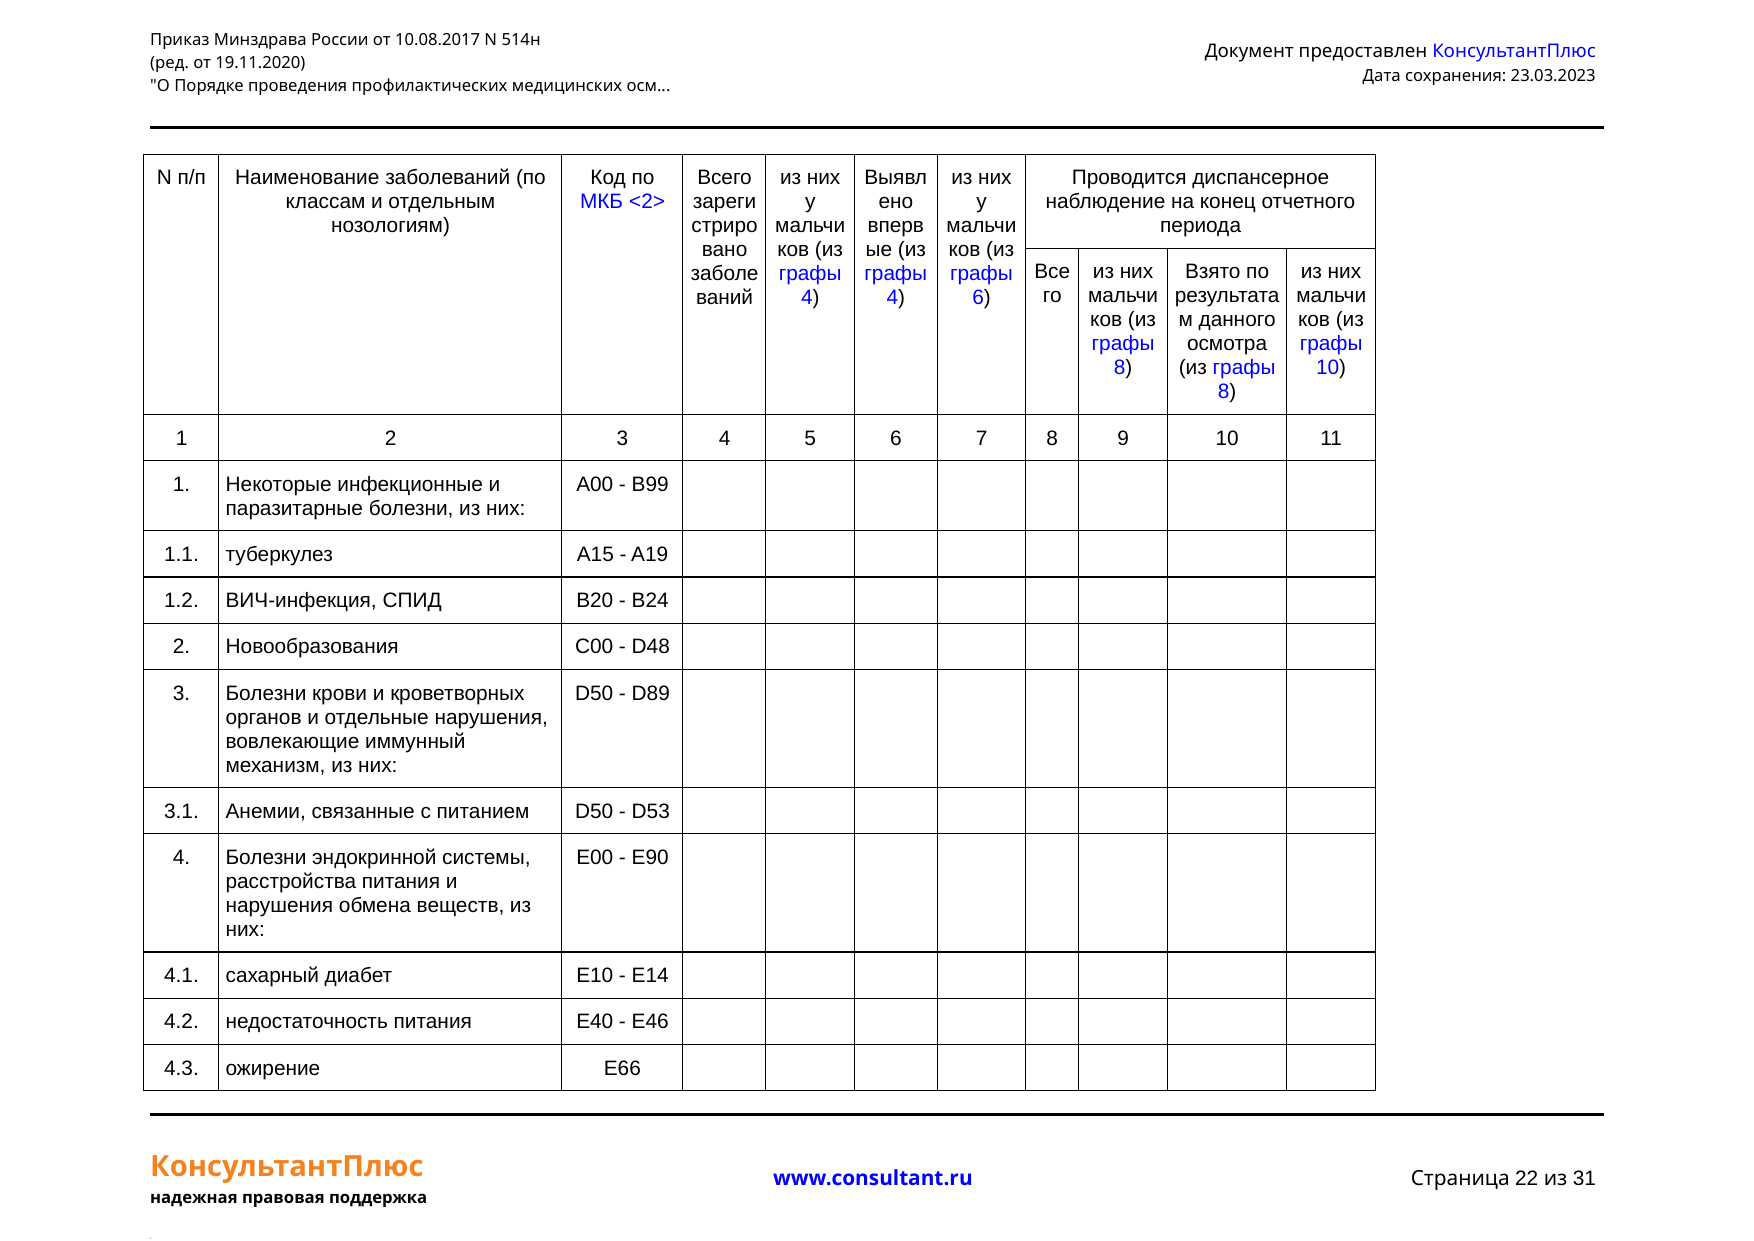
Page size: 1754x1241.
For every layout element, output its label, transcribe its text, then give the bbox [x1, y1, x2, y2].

table_cell [1026, 461, 1078, 530]
table_cell E66 [562, 1045, 682, 1090]
table_cell [855, 578, 937, 623]
table_header Проводится диспансерное наблюдение на конец отчетного периода [1026, 155, 1375, 248]
table_cell [1026, 531, 1078, 576]
table_cell 11 [1287, 415, 1375, 460]
table_cell [1168, 578, 1286, 623]
table_cell [1168, 834, 1286, 951]
table_cell [1168, 461, 1286, 530]
table_cell Болезни крови и кроветворных органов и отдельные нарушения, вовлекающие иммунный механизм, из них: [219, 670, 561, 787]
table_cell 1.1. [144, 531, 218, 576]
table_cell 1. [144, 461, 218, 530]
table_cell E00 - E90 [562, 834, 682, 951]
table_cell 10 [1168, 415, 1286, 460]
table_cell [1168, 531, 1286, 576]
table_cell [1026, 578, 1078, 623]
table_cell 8 [1026, 415, 1078, 460]
table_cell A00 - B99 [562, 461, 682, 530]
table_cell [766, 953, 854, 998]
table_cell [683, 999, 765, 1044]
table_cell 4.3. [144, 1045, 218, 1090]
table_cell [1287, 624, 1375, 669]
table_cell C00 - D48 [562, 624, 682, 669]
table_header Всего зарегистрировано заболеваний [683, 155, 765, 414]
table_cell 9 [1079, 415, 1167, 460]
table_cell 1.2. [144, 578, 218, 623]
table_cell D50 - D53 [562, 788, 682, 833]
table_cell A15 - A19 [562, 531, 682, 576]
table_cell 4.2. [144, 999, 218, 1044]
table_cell [1287, 1045, 1375, 1090]
table_cell сахарный диабет [219, 953, 561, 998]
table_cell [938, 578, 1025, 623]
table_cell [855, 999, 937, 1044]
table_cell [1168, 1045, 1286, 1090]
table_cell [1287, 788, 1375, 833]
table_cell [1026, 1045, 1078, 1090]
table_cell [766, 624, 854, 669]
table_cell 2 [219, 415, 561, 460]
table_cell [938, 999, 1025, 1044]
table_cell [1079, 670, 1167, 787]
table_cell [855, 1045, 937, 1090]
table_cell [1026, 953, 1078, 998]
table_cell [938, 461, 1025, 530]
table_cell [683, 531, 765, 576]
table_header Выявлено впервые (из графы 4) [855, 155, 937, 414]
table_cell 4.1. [144, 953, 218, 998]
table_cell [766, 578, 854, 623]
table_cell [1079, 578, 1167, 623]
table_cell [766, 1045, 854, 1090]
table_cell [1287, 999, 1375, 1044]
table_cell D50 - D89 [562, 670, 682, 787]
table_cell 7 [938, 415, 1025, 460]
table_cell [766, 834, 854, 951]
table_cell [1168, 670, 1286, 787]
table_cell недостаточность питания [219, 999, 561, 1044]
table_cell [1079, 531, 1167, 576]
table_cell ВИЧ-инфекция, СПИД [219, 578, 561, 623]
table_cell [1079, 624, 1167, 669]
table_cell [1079, 834, 1167, 951]
table_cell [855, 531, 937, 576]
table_cell [1026, 670, 1078, 787]
table_cell 3.1. [144, 788, 218, 833]
table_cell [683, 624, 765, 669]
table_cell [1168, 788, 1286, 833]
table_header из них у мальчиков (из графы 4) [766, 155, 854, 414]
table_cell [855, 953, 937, 998]
table_cell Некоторые инфекционные и паразитарные болезни, из них: [219, 461, 561, 530]
table_header Наименование заболеваний (по классам и отдельным нозологиям) [219, 155, 561, 414]
table_cell [1287, 834, 1375, 951]
table_cell [1079, 788, 1167, 833]
table_cell [1079, 953, 1167, 998]
table_cell Всего [1026, 249, 1078, 414]
table_cell [938, 531, 1025, 576]
table_cell [938, 834, 1025, 951]
table_cell Взято по результатам данного осмотра (из графы 8) [1168, 249, 1286, 414]
table_cell 3 [562, 415, 682, 460]
table_cell [855, 461, 937, 530]
table_cell [855, 788, 937, 833]
table_cell [1026, 788, 1078, 833]
table_cell 5 [766, 415, 854, 460]
table_cell [683, 578, 765, 623]
table_cell [1079, 461, 1167, 530]
table_cell Новообразования [219, 624, 561, 669]
table_cell [683, 461, 765, 530]
table_cell туберкулез [219, 531, 561, 576]
table_cell B20 - B24 [562, 578, 682, 623]
table_cell [766, 531, 854, 576]
table_cell 4 [683, 415, 765, 460]
table_cell из них мальчиков (из графы 10) [1287, 249, 1375, 414]
table_cell Анемии, связанные с питанием [219, 788, 561, 833]
table_cell [1287, 670, 1375, 787]
table_cell [683, 834, 765, 951]
table_cell [938, 953, 1025, 998]
table_cell Болезни эндокринной системы, расстройства питания и нарушения обмена веществ, из них: [219, 834, 561, 951]
table_cell [855, 670, 937, 787]
table_cell 6 [855, 415, 937, 460]
table_header Код по МКБ <2> [562, 155, 682, 414]
table_cell [938, 788, 1025, 833]
table_cell 2. [144, 624, 218, 669]
table_cell 1 [144, 415, 218, 460]
table_header из них у мальчиков (из графы 6) [938, 155, 1025, 414]
table_cell [855, 624, 937, 669]
table_cell 3. [144, 670, 218, 787]
table_cell [766, 788, 854, 833]
table_cell [1168, 953, 1286, 998]
table_cell 4. [144, 834, 218, 951]
table_cell [938, 670, 1025, 787]
table_cell [1079, 999, 1167, 1044]
table_cell [938, 1045, 1025, 1090]
table_cell E40 - E46 [562, 999, 682, 1044]
table_cell из них мальчиков (из графы 8) [1079, 249, 1167, 414]
table_cell E10 - E14 [562, 953, 682, 998]
table_cell [766, 999, 854, 1044]
table_cell [1026, 624, 1078, 669]
table_cell [683, 670, 765, 787]
table_cell [855, 834, 937, 951]
table_cell [1287, 953, 1375, 998]
table_cell [683, 788, 765, 833]
table_header N п/п [144, 155, 218, 414]
table_cell [683, 1045, 765, 1090]
table_cell [1026, 999, 1078, 1044]
table_cell [1287, 461, 1375, 530]
table_cell ожирение [219, 1045, 561, 1090]
table_cell [683, 953, 765, 998]
table_cell [938, 624, 1025, 669]
table_cell [1079, 1045, 1167, 1090]
table_cell [766, 461, 854, 530]
table_cell [766, 670, 854, 787]
table_cell [1168, 999, 1286, 1044]
table_cell [1026, 834, 1078, 951]
table_cell [1287, 578, 1375, 623]
table_cell [1287, 531, 1375, 576]
table_cell [1168, 624, 1286, 669]
